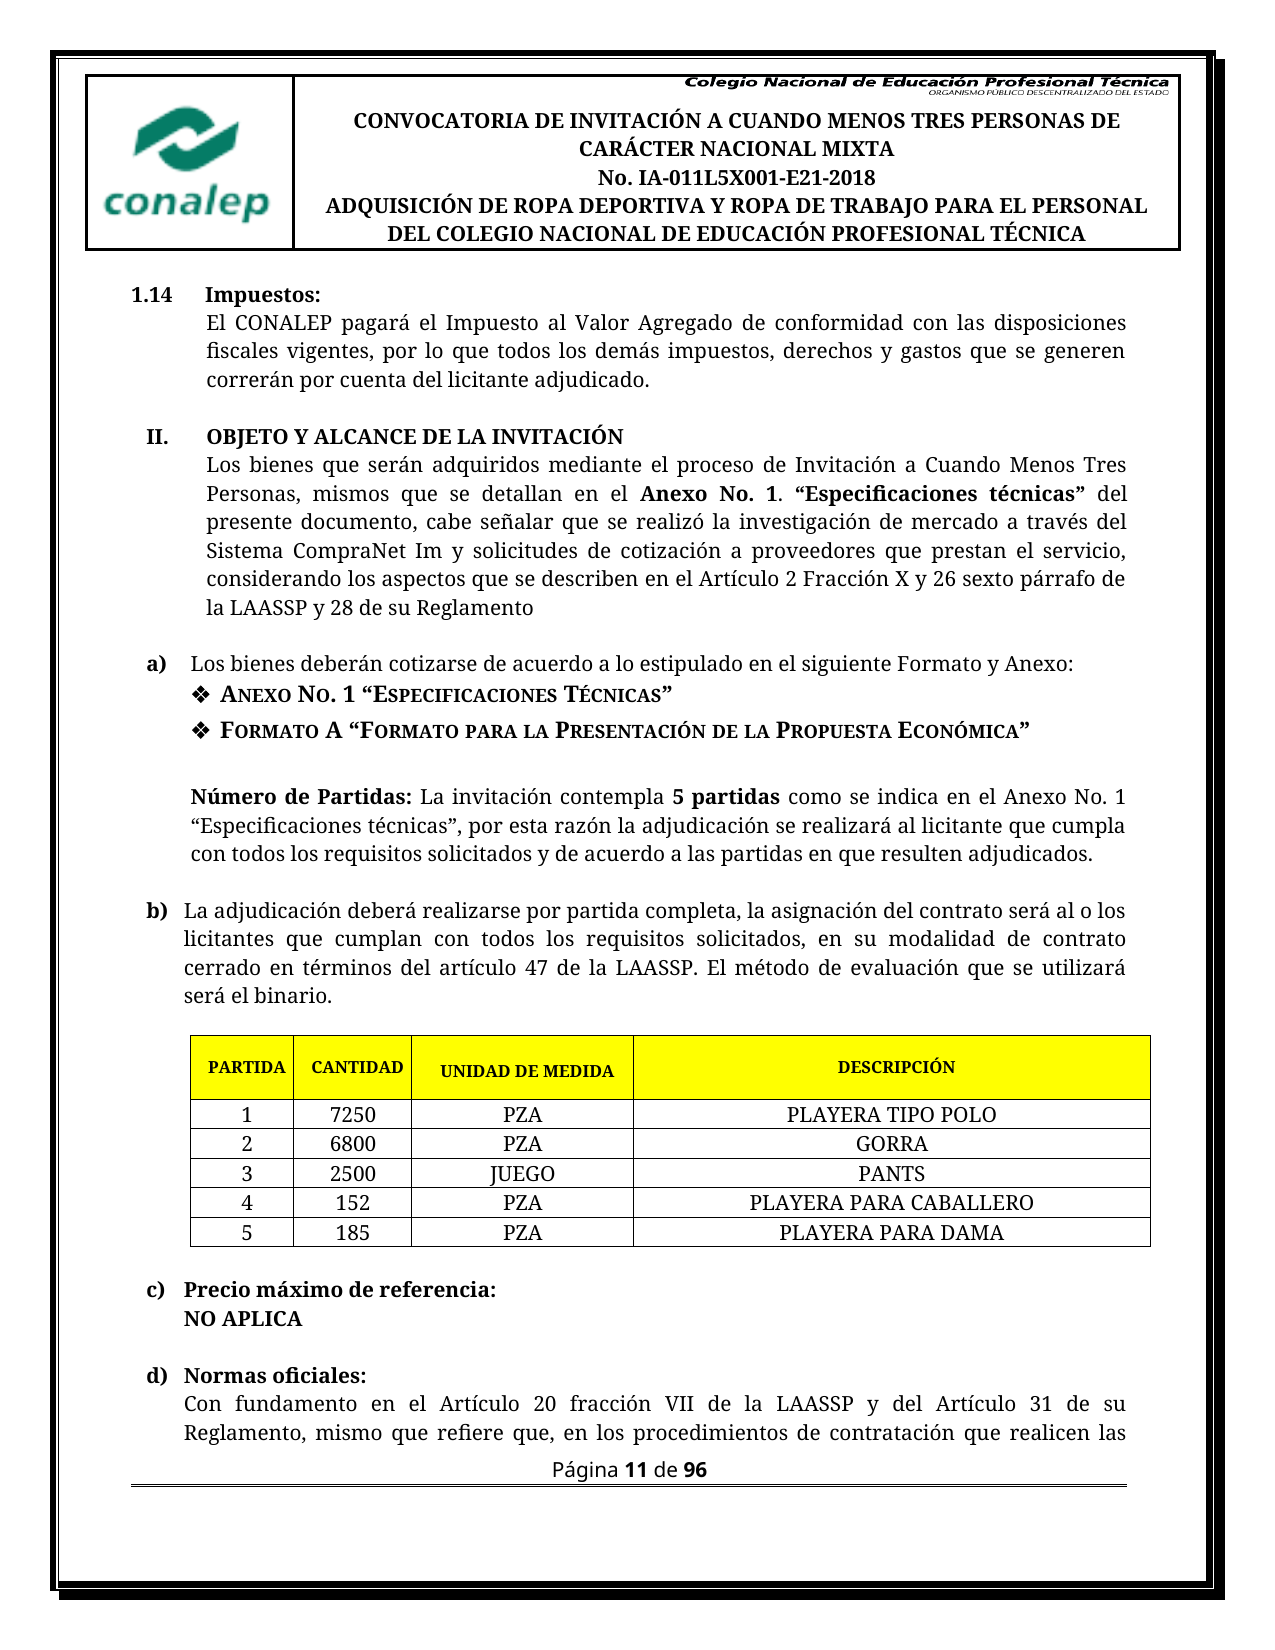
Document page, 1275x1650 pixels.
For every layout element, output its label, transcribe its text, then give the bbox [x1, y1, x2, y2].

text El CONALEP pagará el Impuesto al Valor Agregado de conformidad con las disposiciones fiscales vigentes, por lo que todos los demás impuestos, derechos y gastos que se generen correrán por cuenta del licitante adjudicado. [206, 308, 1127, 393]
table_cell PLAYERA PARA DAMA [634, 1218, 1150, 1246]
table_header CANTIDAD [294, 1036, 411, 1099]
text Los bienes que serán adquiridos mediante el proceso de Invitación a Cuando Menos Tres Personas, mismos que se detallan en el Anexo No. 1. “Especificaciones técnicas” del presente documento, cabe señalar que se realizó la investigación de mercado a través del Sistema CompraNet Im y solicitudes de cotización a proveedores que prestan el servicio, considerando los aspectos que se describen en el Artículo 2 Fracción X y 26 sexto párrafo de la LAASSP y 28 de su Reglamento [206, 450, 1127, 621]
table_cell PANTS [634, 1159, 1150, 1187]
table_cell 4 [191, 1188, 293, 1217]
list La adjudicación deberá realizarse por partida completa, la asignación del contrato será al o los licitantes que cumplan con todos los requisitos solicitados, en su modalidad de contrato cerrado en términos del artículo 47 de la LAASSP. El método de evaluación que se utilizará será el binario. [146, 896, 1127, 1010]
table_cell 2 [191, 1129, 293, 1158]
table_cell PLAYERA TIPO POLO [634, 1100, 1150, 1128]
table_cell 2500 [294, 1159, 411, 1187]
table_cell GORRA [634, 1129, 1150, 1158]
table_header DESCRIPCIÓN [634, 1036, 1150, 1099]
table_cell PZA [412, 1100, 633, 1128]
list Impuestos: [131, 280, 1127, 308]
table_cell PZA [412, 1218, 633, 1246]
list Los bienes deberán cotizarse de acuerdo a lo estipulado en el siguiente Formato y Anexo: [146, 649, 1127, 678]
table_cell 152 [294, 1188, 411, 1217]
table_cell 6800 [294, 1129, 411, 1158]
list Formato A “Formato para la Presentación de la Propuesta Económica” [190, 714, 1127, 745]
table_cell 1 [191, 1100, 293, 1128]
table_cell PZA [412, 1188, 633, 1217]
table_cell PZA [412, 1129, 633, 1158]
list NO APLICA [183, 1304, 1127, 1332]
table_cell 5 [191, 1218, 293, 1246]
list Precio máximo de referencia: [146, 1276, 1127, 1304]
table_cell 7250 [294, 1100, 411, 1128]
list Anexo No. 1 “Especificaciones Técnicas” [190, 678, 1127, 709]
table_cell PLAYERA PARA CABALLERO [634, 1188, 1150, 1217]
list OBJETO Y ALCANCE DE LA INVITACIÓN [169, 422, 1127, 450]
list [183, 1389, 1127, 1446]
list Número de Partidas: La invitación contempla 5 partidas como se indica en el Anexo No. 1 “Especificaciones técnicas”, por esta razón la adjudicación se realizará al licitante que cumpla con todos los requisitos solicitados y de acuerdo a las partidas en que resulten adjudicados. [190, 782, 1127, 868]
list Normas oficiales: [146, 1361, 1127, 1389]
table_cell 185 [294, 1218, 411, 1246]
table_header PARTIDA [191, 1036, 293, 1099]
picture [685, 77, 1169, 95]
table_cell 3 [191, 1159, 293, 1187]
table_cell JUEGO [412, 1159, 633, 1187]
table_header UNIDAD DE MEDIDA [412, 1036, 633, 1099]
